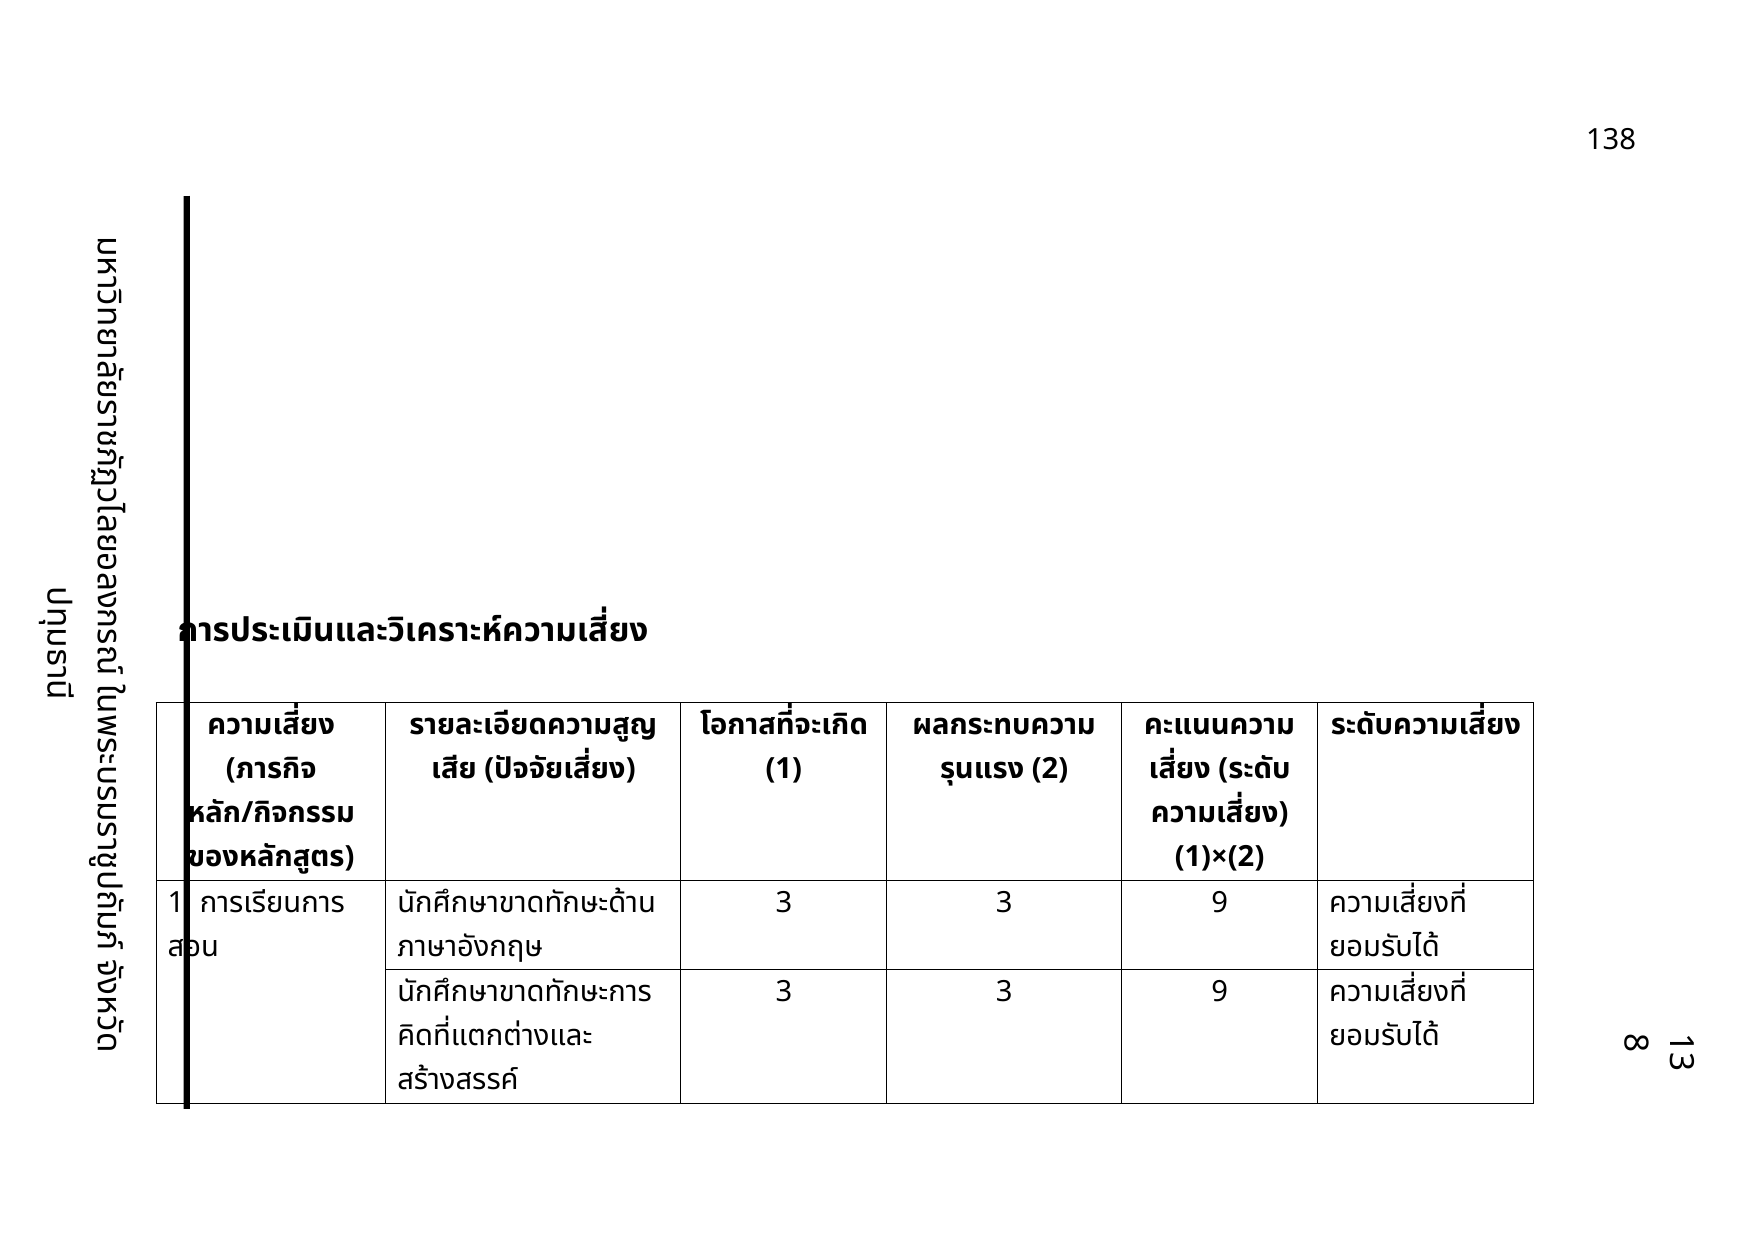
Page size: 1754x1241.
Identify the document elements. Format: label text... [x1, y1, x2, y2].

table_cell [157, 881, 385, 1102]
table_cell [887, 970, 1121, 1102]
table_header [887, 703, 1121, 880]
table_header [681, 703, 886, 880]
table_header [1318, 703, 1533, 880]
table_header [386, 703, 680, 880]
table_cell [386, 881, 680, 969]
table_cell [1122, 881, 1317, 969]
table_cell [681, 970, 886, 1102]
text การประเมินและวิเคราะห์ความเสี่ยง [177, 606, 1636, 657]
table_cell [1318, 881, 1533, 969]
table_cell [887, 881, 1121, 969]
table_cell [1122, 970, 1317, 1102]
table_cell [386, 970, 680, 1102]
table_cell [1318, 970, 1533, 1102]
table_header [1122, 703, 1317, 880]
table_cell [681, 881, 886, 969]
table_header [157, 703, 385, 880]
